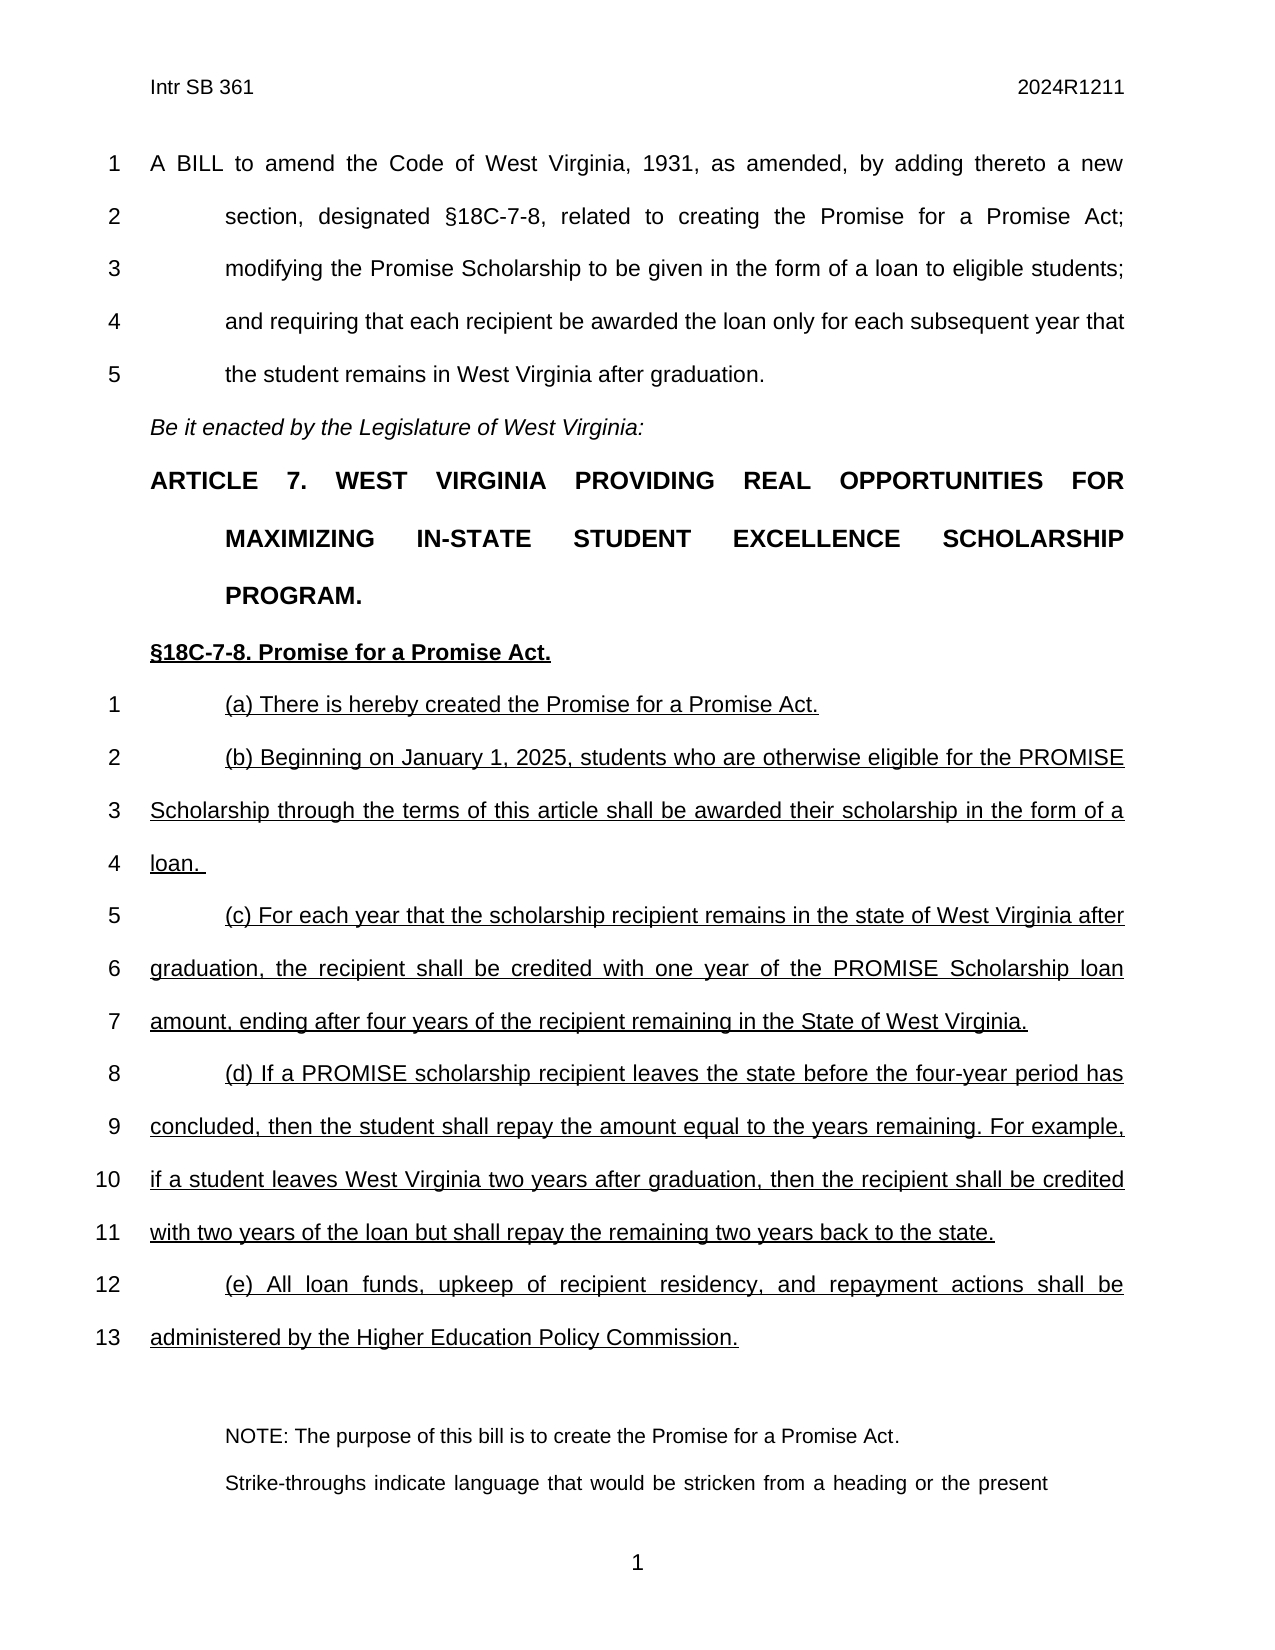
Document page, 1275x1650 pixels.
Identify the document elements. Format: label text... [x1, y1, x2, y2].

title A BILL to amend the Code of West Virginia, 1931, as amended, by adding thereto a new section, designated §18C-7-8, related to creating the Promise for a Promise Act; modifying the Promise Scholarship to be given in the form of a loan to eligible students; and requiring that each recipient be awarded the loan only for each subsequent year that the student remains in West Virginia after graduation. [150, 150, 1125, 387]
text NOTE: The purpose of this bill is to create the Promise for a Promise Act. [225, 1423, 1050, 1447]
text (c) For each year that the scholarship recipient remains in the state of West Virginia after graduation, the recipient shall be credited with one year of the PROMISE Scholarship loan amount, ending after four years of the recipient remaining in the State of West Virginia. [150, 902, 1125, 1034]
text (d) If a PROMISE scholarship recipient leaves the state before the four-year period has concluded, then the student shall repay the amount equal to the years remaining. For example, if a student leaves West Virginia two years after graduation, then the recipient shall be credited with two years of the loan but shall repay the remaining two years back to the state. [150, 1137, 1125, 1189]
text (d) If a PROMISE scholarship recipient leaves the state before the four-year period has concluded, then the student shall repay the amount equal to the years remaining. For example, if a student leaves West Virginia two years after graduation, then the recipient shall be credited with two years of the loan but shall repay the remaining two years back to the state. [150, 1060, 1125, 1136]
subtitle ARTICLE 7. WEST VIRGINIA PROVIDING REAL OPPORTUNITIES FOR MAXIMIZING IN-STATE STUDENT EXCELLENCE SCHOLARSHIP PROGRAM. [150, 466, 1125, 610]
text (a) There is hereby created the Promise for a Promise Act. [150, 691, 1125, 718]
text (d) If a PROMISE scholarship recipient leaves the state before the four-year period has concluded, then the student shall repay the amount equal to the years remaining. For example, if a student leaves West Virginia two years after graduation, then the recipient shall be credited with two years of the loan but shall repay the remaining two years back to the state. [150, 1190, 1125, 1245]
text (e) All loan funds, upkeep of recipient residency, and repayment actions shall be administered by the Higher Education Policy Commission. [150, 1271, 1125, 1350]
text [225, 1470, 1050, 1494]
text (b) Beginning on January 1, 2025, students who are otherwise eligible for the PROMISE Scholarship through the terms of this article shall be awarded their scholarship in the form of a loan. [150, 821, 1125, 876]
text (b) Beginning on January 1, 2025, students who are otherwise eligible for the PROMISE Scholarship through the terms of this article shall be awarded their scholarship in the form of a loan. [150, 744, 1125, 820]
text Be it enacted by the Legislature of West Virginia: [150, 413, 1125, 440]
subtitle §18C-7-8. Promise for a Promise Act. [150, 639, 1125, 665]
